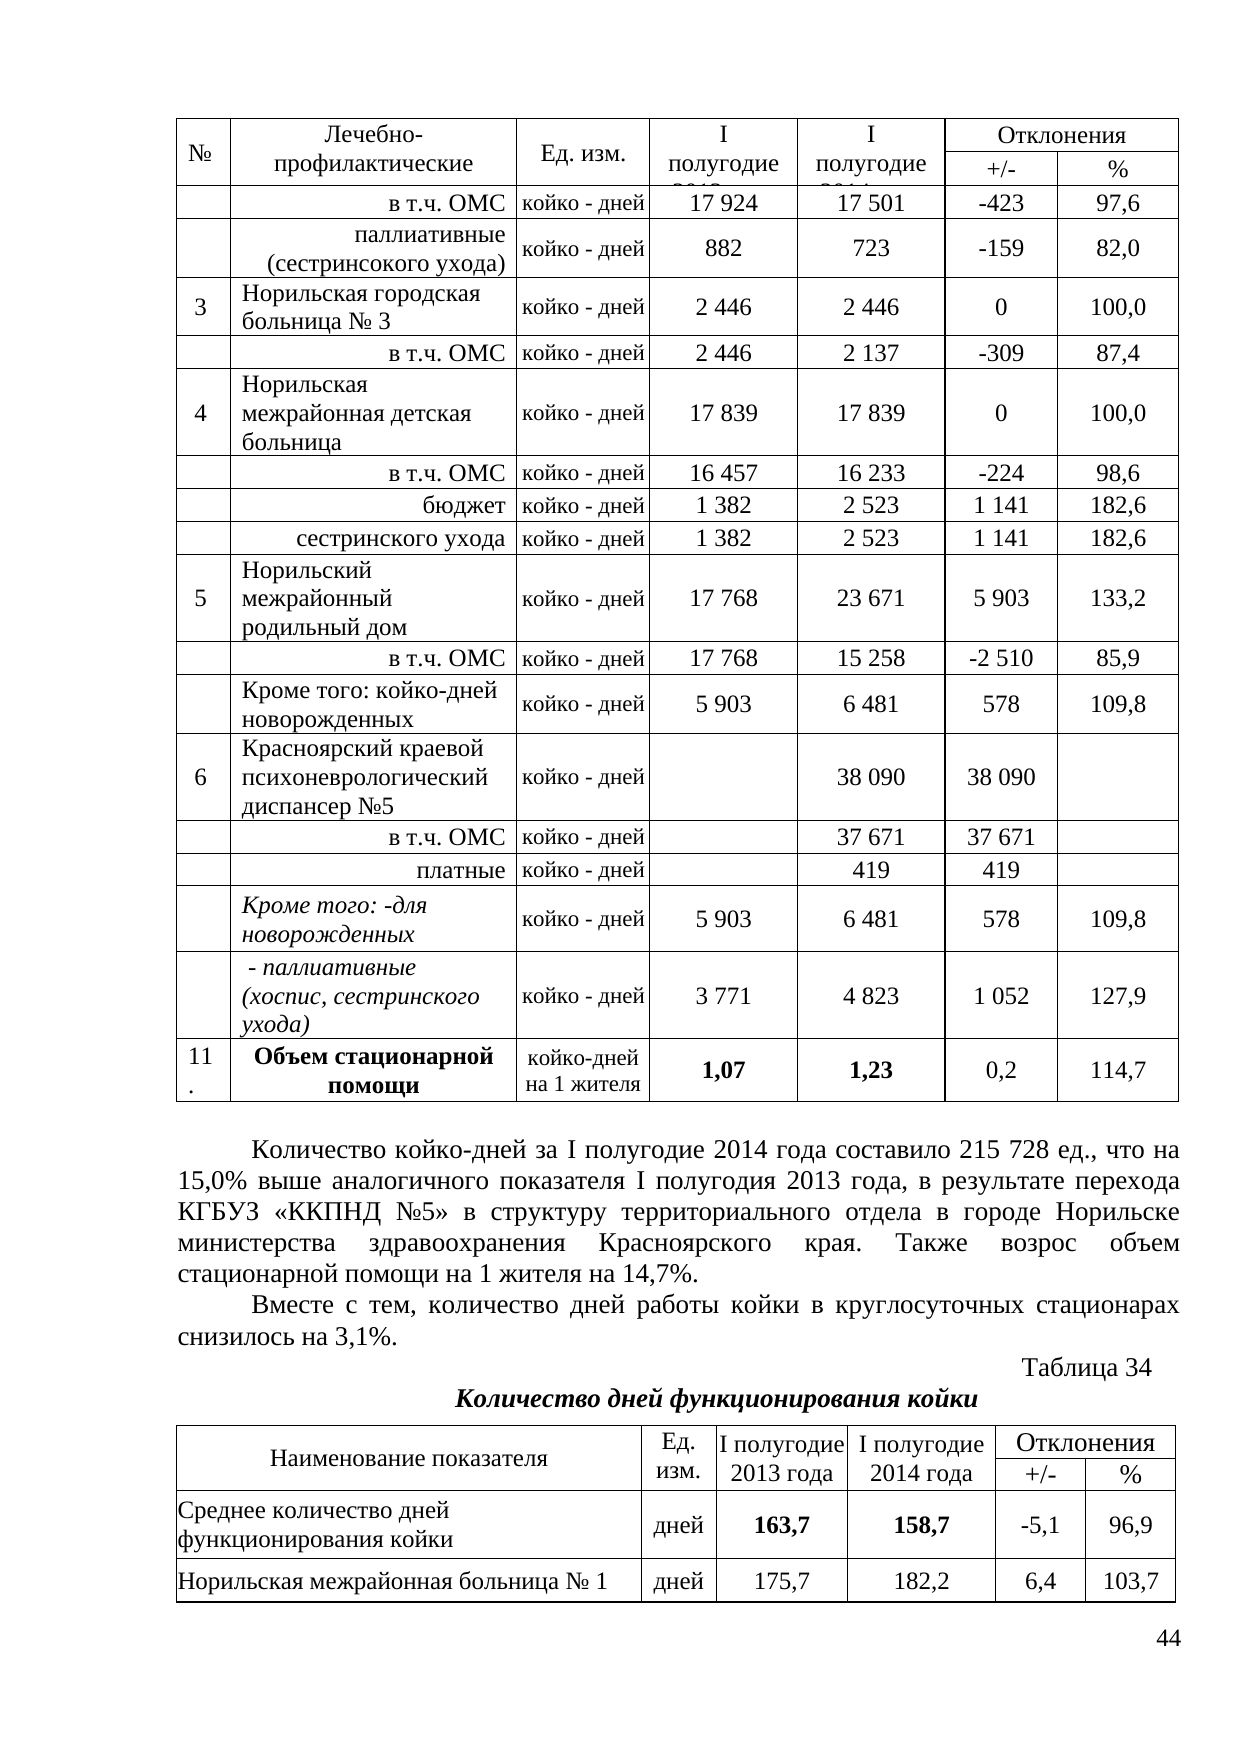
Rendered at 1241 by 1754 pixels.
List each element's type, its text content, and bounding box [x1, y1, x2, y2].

text Таблица 34 [177, 1351, 1181, 1382]
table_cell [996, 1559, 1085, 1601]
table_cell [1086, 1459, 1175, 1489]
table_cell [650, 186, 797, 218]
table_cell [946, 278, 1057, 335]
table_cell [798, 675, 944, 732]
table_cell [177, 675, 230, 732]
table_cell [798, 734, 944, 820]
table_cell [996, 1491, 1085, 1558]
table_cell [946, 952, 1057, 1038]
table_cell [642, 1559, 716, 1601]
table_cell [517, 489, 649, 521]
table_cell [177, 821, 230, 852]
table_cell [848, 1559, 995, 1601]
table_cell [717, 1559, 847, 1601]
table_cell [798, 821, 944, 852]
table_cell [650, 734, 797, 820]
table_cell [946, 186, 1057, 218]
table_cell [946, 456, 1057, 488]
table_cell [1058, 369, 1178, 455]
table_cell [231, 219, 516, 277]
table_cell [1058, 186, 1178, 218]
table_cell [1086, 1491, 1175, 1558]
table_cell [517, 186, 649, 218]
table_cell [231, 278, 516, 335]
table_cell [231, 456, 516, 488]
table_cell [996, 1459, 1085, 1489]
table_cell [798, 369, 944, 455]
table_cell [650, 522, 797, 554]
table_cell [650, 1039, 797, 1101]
text Вместе с тем, количество дней работы койки в круглосуточных стационарах снизилось на 3,1%. [177, 1289, 1181, 1351]
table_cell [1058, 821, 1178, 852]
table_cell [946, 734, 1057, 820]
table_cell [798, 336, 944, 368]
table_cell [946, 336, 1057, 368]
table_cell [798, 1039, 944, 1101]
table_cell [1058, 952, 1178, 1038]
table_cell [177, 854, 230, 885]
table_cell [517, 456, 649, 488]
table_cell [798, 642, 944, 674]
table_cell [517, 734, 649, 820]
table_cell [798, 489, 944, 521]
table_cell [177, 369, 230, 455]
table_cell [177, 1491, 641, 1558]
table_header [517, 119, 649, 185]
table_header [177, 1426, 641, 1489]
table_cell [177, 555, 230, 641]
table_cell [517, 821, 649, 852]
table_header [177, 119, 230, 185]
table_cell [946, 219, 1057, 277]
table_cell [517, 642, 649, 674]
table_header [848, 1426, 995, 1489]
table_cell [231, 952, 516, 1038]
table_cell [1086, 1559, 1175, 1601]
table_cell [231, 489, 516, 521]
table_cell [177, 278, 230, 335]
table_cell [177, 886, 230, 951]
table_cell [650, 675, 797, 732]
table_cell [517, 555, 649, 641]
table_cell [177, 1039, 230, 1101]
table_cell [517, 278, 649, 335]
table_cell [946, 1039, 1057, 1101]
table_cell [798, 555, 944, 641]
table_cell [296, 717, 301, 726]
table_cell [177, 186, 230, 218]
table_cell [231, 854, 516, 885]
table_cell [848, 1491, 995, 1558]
text Количество койко-дней за I полугодие 2014 года составило 215 728 ед., что на 15,0% выше аналогичного показателя I полугодия 2013 года, в результате перехода КГБУЗ «ККПНД №5» в структуру территориального отдела в городе Норильске министерства здравоохранения Красноярского края. Также возрос объем стационарной помощи на 1 жителя на 14,7%. [177, 1133, 1181, 1289]
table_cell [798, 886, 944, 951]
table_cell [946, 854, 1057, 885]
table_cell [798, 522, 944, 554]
text Количество дней функционирования койки [177, 1382, 1181, 1413]
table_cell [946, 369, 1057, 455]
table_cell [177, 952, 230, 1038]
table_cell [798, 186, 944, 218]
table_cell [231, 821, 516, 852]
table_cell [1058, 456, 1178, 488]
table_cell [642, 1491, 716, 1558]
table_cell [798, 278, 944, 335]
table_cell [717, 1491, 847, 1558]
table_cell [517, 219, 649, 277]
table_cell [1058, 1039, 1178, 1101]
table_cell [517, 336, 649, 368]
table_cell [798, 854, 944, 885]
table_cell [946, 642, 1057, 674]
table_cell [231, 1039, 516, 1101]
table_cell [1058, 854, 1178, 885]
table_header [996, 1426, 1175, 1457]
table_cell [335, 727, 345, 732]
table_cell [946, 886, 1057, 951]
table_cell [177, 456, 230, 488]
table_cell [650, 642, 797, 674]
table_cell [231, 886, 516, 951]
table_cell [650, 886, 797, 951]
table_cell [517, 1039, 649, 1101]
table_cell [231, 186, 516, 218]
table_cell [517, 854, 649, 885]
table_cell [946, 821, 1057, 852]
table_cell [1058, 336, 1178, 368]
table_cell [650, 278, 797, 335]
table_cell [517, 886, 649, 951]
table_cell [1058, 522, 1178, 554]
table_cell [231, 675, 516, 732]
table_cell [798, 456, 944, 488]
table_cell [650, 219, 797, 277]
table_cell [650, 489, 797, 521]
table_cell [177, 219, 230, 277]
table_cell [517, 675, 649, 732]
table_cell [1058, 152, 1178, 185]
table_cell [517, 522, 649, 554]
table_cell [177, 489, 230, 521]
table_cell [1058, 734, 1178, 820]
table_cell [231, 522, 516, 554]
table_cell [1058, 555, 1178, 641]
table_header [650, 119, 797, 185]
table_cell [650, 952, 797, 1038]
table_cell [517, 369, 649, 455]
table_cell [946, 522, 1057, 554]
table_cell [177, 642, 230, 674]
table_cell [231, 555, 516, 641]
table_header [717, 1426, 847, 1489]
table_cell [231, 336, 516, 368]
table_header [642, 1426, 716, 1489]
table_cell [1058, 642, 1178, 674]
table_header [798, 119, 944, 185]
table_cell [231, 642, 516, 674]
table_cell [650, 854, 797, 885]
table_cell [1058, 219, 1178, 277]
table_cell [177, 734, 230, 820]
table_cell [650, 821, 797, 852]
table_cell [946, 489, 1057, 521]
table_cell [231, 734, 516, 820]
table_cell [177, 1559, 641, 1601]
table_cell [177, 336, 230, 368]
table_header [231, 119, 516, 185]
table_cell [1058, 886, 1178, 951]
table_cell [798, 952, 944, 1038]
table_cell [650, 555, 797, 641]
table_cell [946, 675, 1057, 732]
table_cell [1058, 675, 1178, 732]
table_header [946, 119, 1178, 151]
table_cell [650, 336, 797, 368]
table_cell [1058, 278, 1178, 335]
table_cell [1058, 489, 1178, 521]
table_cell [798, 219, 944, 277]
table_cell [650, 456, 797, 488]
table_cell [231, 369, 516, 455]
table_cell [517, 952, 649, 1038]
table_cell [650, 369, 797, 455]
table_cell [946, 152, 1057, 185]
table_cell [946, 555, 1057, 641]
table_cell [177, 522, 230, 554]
